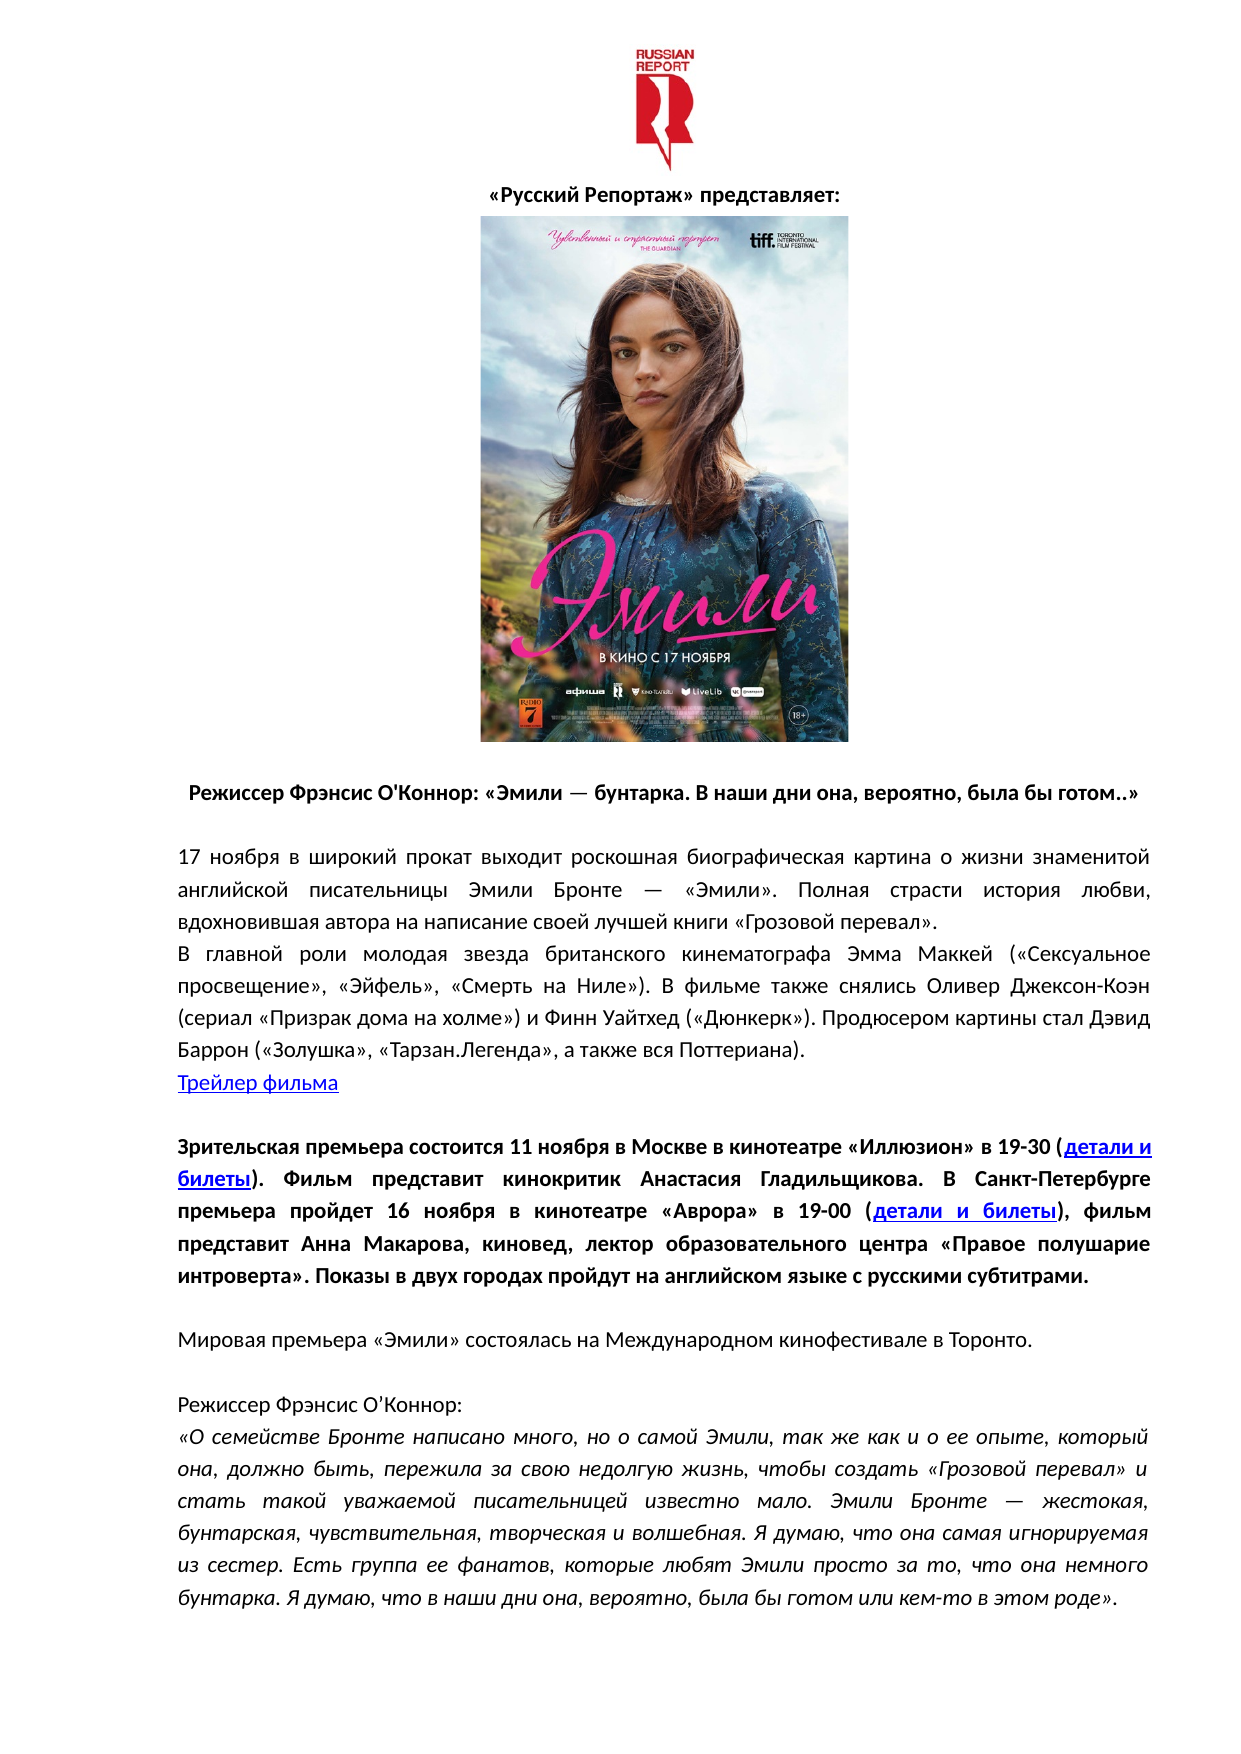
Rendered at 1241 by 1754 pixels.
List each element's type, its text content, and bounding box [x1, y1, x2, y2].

text Режиссер Фрэнсис О’Коннор: [177, 1390, 1152, 1418]
text Режиссер Фрэнсис О'Коннор: «Эмили — бунтарка. В наши дни она, вероятно, была бы готом..» [177, 778, 1152, 806]
picture [480, 216, 849, 742]
text 17 ноября в широкий прокат выходит роскошная биографическая картина о жизни знаменитой английской писательницы Эмили Бронте — «Эмили». Полная страсти история любви, вдохновившая автора на написание своей лучшей книги «Грозовой перевал». [177, 842, 1152, 935]
text Мировая премьера «Эмили» состоялась на Международном кинофестивале в Торонто. [177, 1325, 1152, 1353]
text В главной роли молодая звезда британского кинематографа Эмма Маккей («Сексуальное просвещение», «Эйфель», «Смерть на Ниле»). В фильме также снялись Оливер Джексон-Коэн (сериал «Призрак дома на холме») и Финн Уайтхед («Дюнкерк»). Продюсером картины стал Дэвид Баррон («Золушка», «Тарзан.Легенда», а также вся Поттериана). [177, 939, 1152, 1064]
text «О семействе Бронте написано много, но о самой Эмили, так же как и о ее опыте, который она, должно быть, пережила за свою недолгую жизнь, чтобы создать «Грозовой перевал» и стать такой уважаемой писательницей известно мало. Эмили Бронте — жестокая, бунтарская, чувствительная, творческая и волшебная. Я думаю, что она самая игнорируемая из сестер. Есть группа ее фанатов, которые любят Эмили просто за то, что она немного бунтарка. Я думаю, что в наши дни она, вероятно, была бы готом или кем-то в этом роде». [177, 1422, 1152, 1611]
text Зрительская премьера состоится 11 ноября в Москве в кинотеатре «Иллюзион» в 19-30 (детали и билеты). Фильм представит кинокритик Анастасия Гладильщикова. В Санкт-Петербурге премьера пройдет 16 ноября в кинотеатре «Аврора» в 19-00 (детали и билеты), фильм представит Анна Макарова, киновед, лектор образовательного центра «Правое полушарие интроверта». Показы в двух городах пройдут на английском языке с русскими субтитрами. [177, 1132, 1152, 1289]
text Трейлер фильма [177, 1068, 1152, 1096]
picture [629, 44, 700, 176]
text «Русский Репортаж» представляет: [177, 180, 1152, 208]
